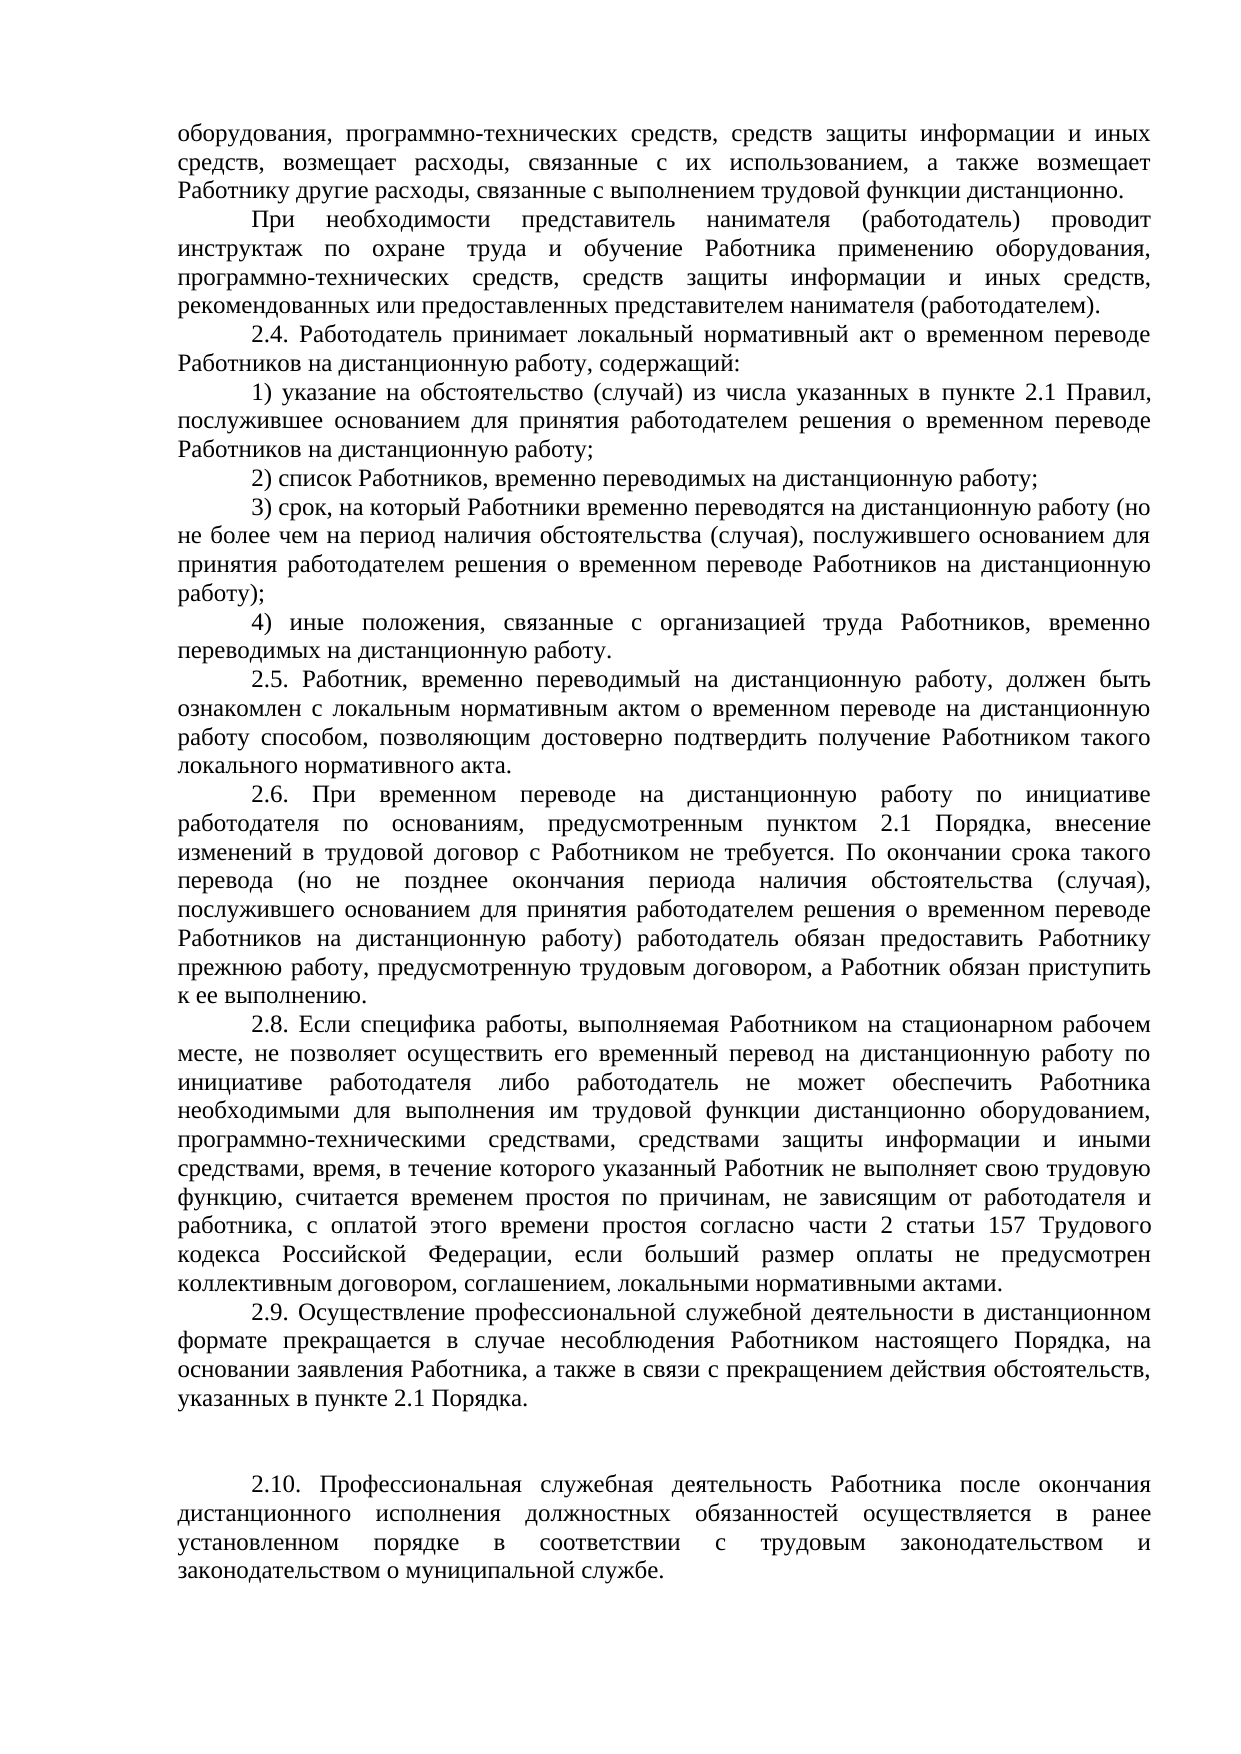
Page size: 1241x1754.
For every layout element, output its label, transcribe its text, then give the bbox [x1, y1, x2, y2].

text 2.10. Профессиональная служебная деятельность Работника после окончания дистанционного исполнения должностных обязанностей осуществляется в ранее установленном порядке в соответствии с трудовым законодательством и законодательством о муниципальной службе. [177, 1469, 1152, 1584]
text 3) срок, на который Работники временно переводятся на дистанционную работу (но не более чем на период наличия обстоятельства (случая), послужившего основанием для принятия работодателем решения о временном переводе Работников на дистанционную работу); [177, 492, 1152, 607]
text 2.9. Осуществление профессиональной служебной деятельности в дистанционном формате прекращается в случае несоблюдения Работником настоящего Порядка, на основании заявления Работника, а также в связи с прекращением действия обстоятельств, указанных в пункте 2.1 Порядка. [177, 1297, 1152, 1412]
text 2.4. Работодатель принимает локальный нормативный акт о временном переводе Работников на дистанционную работу, содержащий: [177, 319, 1152, 377]
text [177, 118, 1152, 204]
text При необходимости представитель нанимателя (работодатель) проводит инструктаж по охране труда и обучение Работника применению оборудования, программно-технических средств, средств защиты информации и иных средств, рекомендованных или предоставленных представителем нанимателя (работодателем). [177, 204, 1152, 319]
text 4) иные положения, связанные с организацией труда Работников, временно переводимых на дистанционную работу. [177, 607, 1152, 664]
text 2.5. Работник, временно переводимый на дистанционную работу, должен быть ознакомлен с локальным нормативным актом о временном переводе на дистанционную работу способом, позволяющим достоверно подтвердить получение Работником такого локального нормативного акта. [177, 664, 1152, 779]
text 2) список Работников, временно переводимых на дистанционную работу; [177, 463, 1152, 492]
text 1) указание на обстоятельство (случай) из числа указанных в пункте 2.1 Правил, послужившее основанием для принятия работодателем решения о временном переводе Работников на дистанционную работу; [177, 377, 1152, 463]
text 2.8. Если специфика работы, выполняемая Работником на стационарном рабочем месте, не позволяет осуществить его временный перевод на дистанционную работу по инициативе работодателя либо работодатель не может обеспечить Работника необходимыми для выполнения им трудовой функции дистанционно оборудованием, программно-техническими средствами, средствами защиты информации и иными средствами, время, в течение которого указанный Работник не выполняет свою трудовую функцию, считается временем простоя по причинам, не зависящим от работодателя и работника, с оплатой этого времени простоя согласно части 2 статьи 157 Трудового кодекса Российской Федерации, если больший размер оплаты не предусмотрен коллективным договором, соглашением, локальными нормативными актами. [177, 1009, 1152, 1297]
text 2.6. При временном переводе на дистанционную работу по инициативе работодателя по основаниям, предусмотренным пунктом 2.1 Порядка, внесение изменений в трудовой договор с Работником не требуется. По окончании срока такого перевода (но не позднее окончания периода наличия обстоятельства (случая), послужившего основанием для принятия работодателем решения о временном переводе Работников на дистанционную работу) работодатель обязан предоставить Работнику прежнюю работу, предусмотренную трудовым договором, а Работник обязан приступить к ее выполнению. [177, 779, 1152, 1009]
